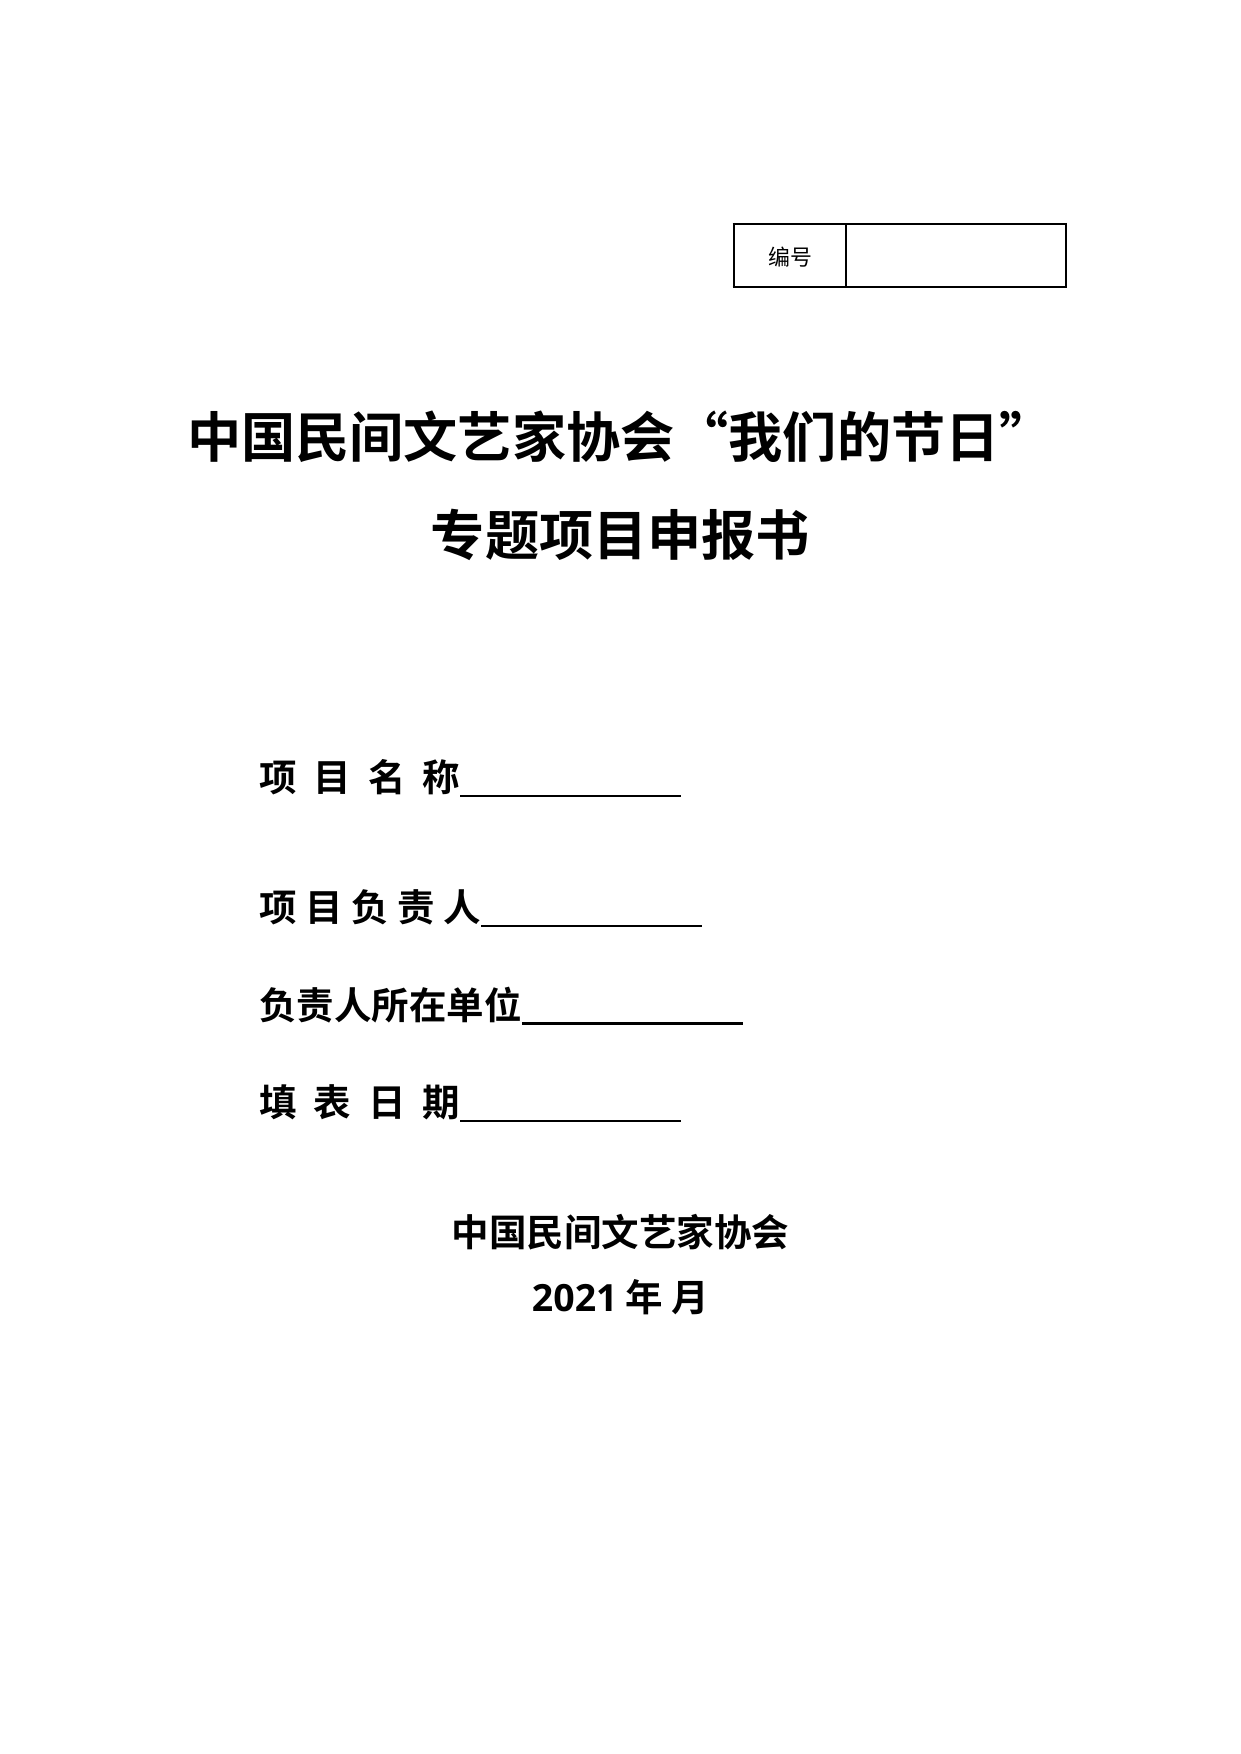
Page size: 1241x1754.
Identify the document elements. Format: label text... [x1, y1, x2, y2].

text 中国民间文艺家协会“我们的节日” [165, 385, 1075, 483]
text 专题项目申报书 [165, 483, 1075, 580]
table_header 编号 [735, 225, 845, 286]
text 填 表 日 期 [165, 1068, 1075, 1133]
text 中国民间文艺家协会 [165, 1198, 1075, 1263]
text 2021年 月 [165, 1263, 1075, 1328]
text 负责人所在单位 [165, 970, 1075, 1035]
table_header [847, 225, 1065, 286]
text 项 目 负 责 人 [165, 873, 1075, 938]
text 项 目 名 称 [165, 743, 1075, 808]
